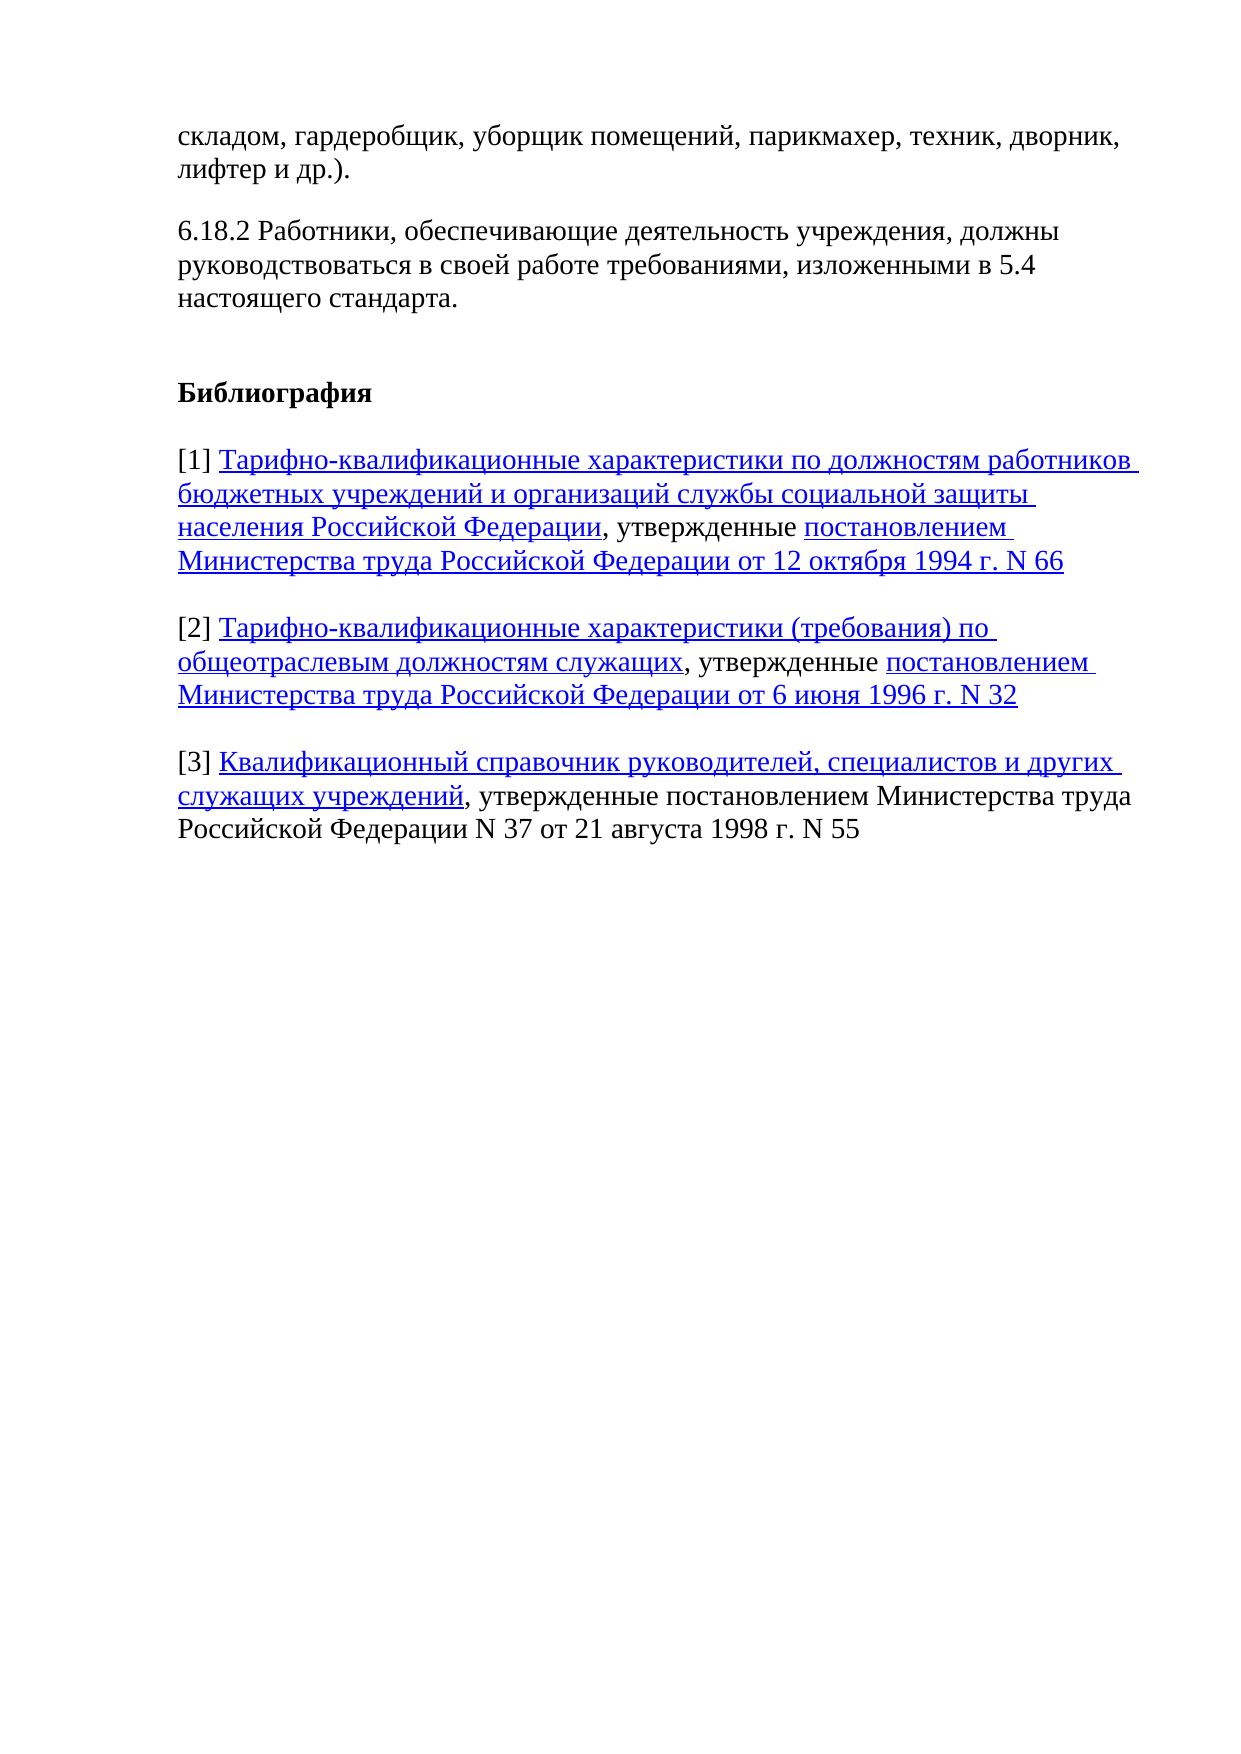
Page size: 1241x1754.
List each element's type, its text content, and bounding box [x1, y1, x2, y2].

text 6.18.2 Работники, обеспечивающие деятельность учреждения, должны руководствоваться в своей работе требованиями, изложенными в 5.4 настоящего стандарта. [177, 213, 1152, 375]
text [1] Тарифно-квалификационные характеристики по должностям работников бюджетных учреждений и организаций службы социальной защиты населения Российской Федерации, утвержденные постановлением Министерства труда Российской Федерации от 12 октября 1994 г. N 66 [2] Тарифно-квалификационные характеристики (требования) по общеотраслевым должностям служащих, утвержденные постановлением Министерства труда Российской Федерации от 6 июня 1996 г. N 32 [3] Квалификационный справочник руководителей, специалистов и других служащих учреждений, утвержденные постановлением Министерства труда Российской Федерации N 37 от 21 августа 1998 г. N 55 [177, 409, 1152, 845]
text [177, 118, 1152, 213]
text Библиография [177, 375, 1152, 409]
